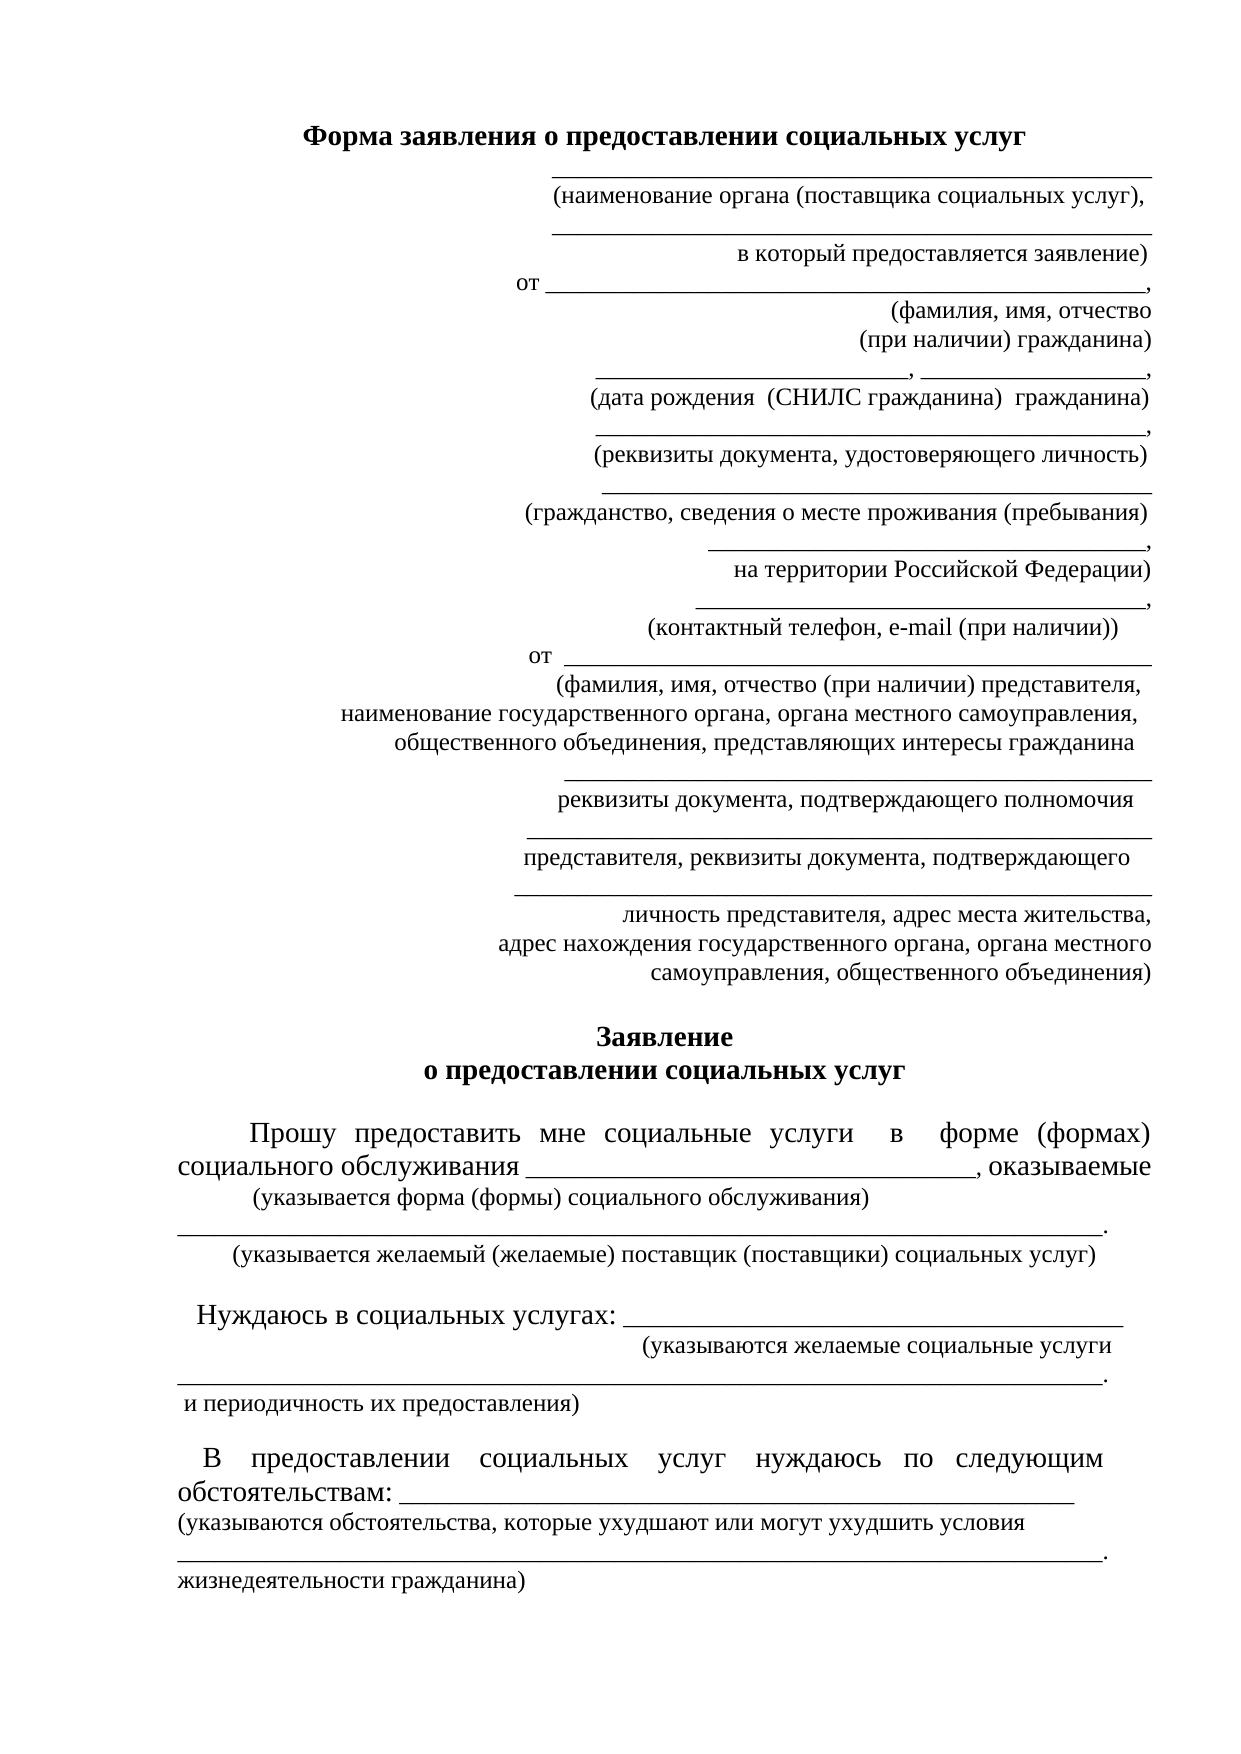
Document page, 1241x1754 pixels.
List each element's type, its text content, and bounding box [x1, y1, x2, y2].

text самоуправления, общественного объединения) [177, 957, 1152, 985]
text Форма заявления о предоставлении социальных услуг [177, 118, 1152, 152]
text (указывается форма (формы) социального обслуживания) [177, 1182, 1152, 1211]
text в который предоставляется заявление) [177, 238, 1152, 267]
text _______________________________________________ [177, 755, 1152, 784]
text (реквизиты документа, удостоверяющего личность) [177, 439, 1152, 468]
text адрес нахождения государственного органа, органа местного [177, 928, 1152, 957]
text ___________________________________, [177, 525, 1152, 554]
text общественного объединения, представляющих интересы гражданина [177, 727, 1152, 755]
text В предоставлении социальных услуг нуждаюсь по следующим [177, 1440, 1152, 1474]
text (контактный телефон, e-mail (при наличии)) [177, 612, 1152, 640]
text _________________________, __________________, [177, 353, 1152, 382]
text и периодичность их предоставления) [177, 1388, 1152, 1417]
text от ________________________________________________, [177, 267, 1152, 295]
text обстоятельствам: ______________________________________________________ [177, 1474, 1152, 1507]
text (фамилия, имя, отчество (при наличии) представителя, [177, 669, 1152, 698]
text Заявление [177, 1019, 1152, 1052]
text от _______________________________________________ [177, 640, 1152, 669]
text Прошу предоставить мне социальные услуги в форме (формах) социального обслуживания ____________________________________, оказываемые [177, 1115, 1152, 1182]
text __________________________________________________________________________. [177, 1359, 1152, 1388]
text ___________________________________________________ [177, 870, 1152, 899]
text (фамилия, имя, отчество [177, 295, 1152, 324]
text (при наличии) гражданина) [177, 324, 1152, 353]
text (указывается желаемый (желаемые) поставщик (поставщики) социальных услуг) [177, 1239, 1152, 1268]
text ____________________________________________, [177, 410, 1152, 439]
text на территории Российской Федерации) [177, 554, 1152, 583]
text (наименование органа (поставщика социальных услуг), [177, 180, 1152, 209]
text жизнедеятельности гражданина) [177, 1565, 1152, 1594]
text Нуждаюсь в социальных услугах: ________________________________________ [177, 1297, 1152, 1330]
text личность представителя, адрес места жительства, [177, 899, 1152, 928]
text представителя, реквизиты документа, подтверждающего [177, 842, 1152, 870]
text ____________________________________, [177, 583, 1152, 612]
text наименование государственного органа, органа местного самоуправления, [177, 698, 1152, 727]
text о предоставлении социальных услуг [177, 1052, 1152, 1086]
text __________________________________________________________________________. [177, 1211, 1152, 1239]
text (дата рождения (СНИЛС гражданина) гражданина) [177, 382, 1152, 410]
text (указываются обстоятельства, которые ухудшают или могут ухудшить условия [177, 1507, 1152, 1536]
text __________________________________________________________________________. [177, 1536, 1152, 1565]
text ____________________________________________ [177, 468, 1152, 497]
text __________________________________________________ [177, 813, 1152, 842]
text ________________________________________________ [177, 152, 1152, 180]
text (указываются желаемые социальные услуги [177, 1330, 1152, 1359]
text (гражданство, сведения о месте проживания (пребывания) [177, 497, 1152, 525]
text ________________________________________________ [177, 209, 1152, 238]
text реквизиты документа, подтверждающего полномочия [177, 784, 1152, 813]
